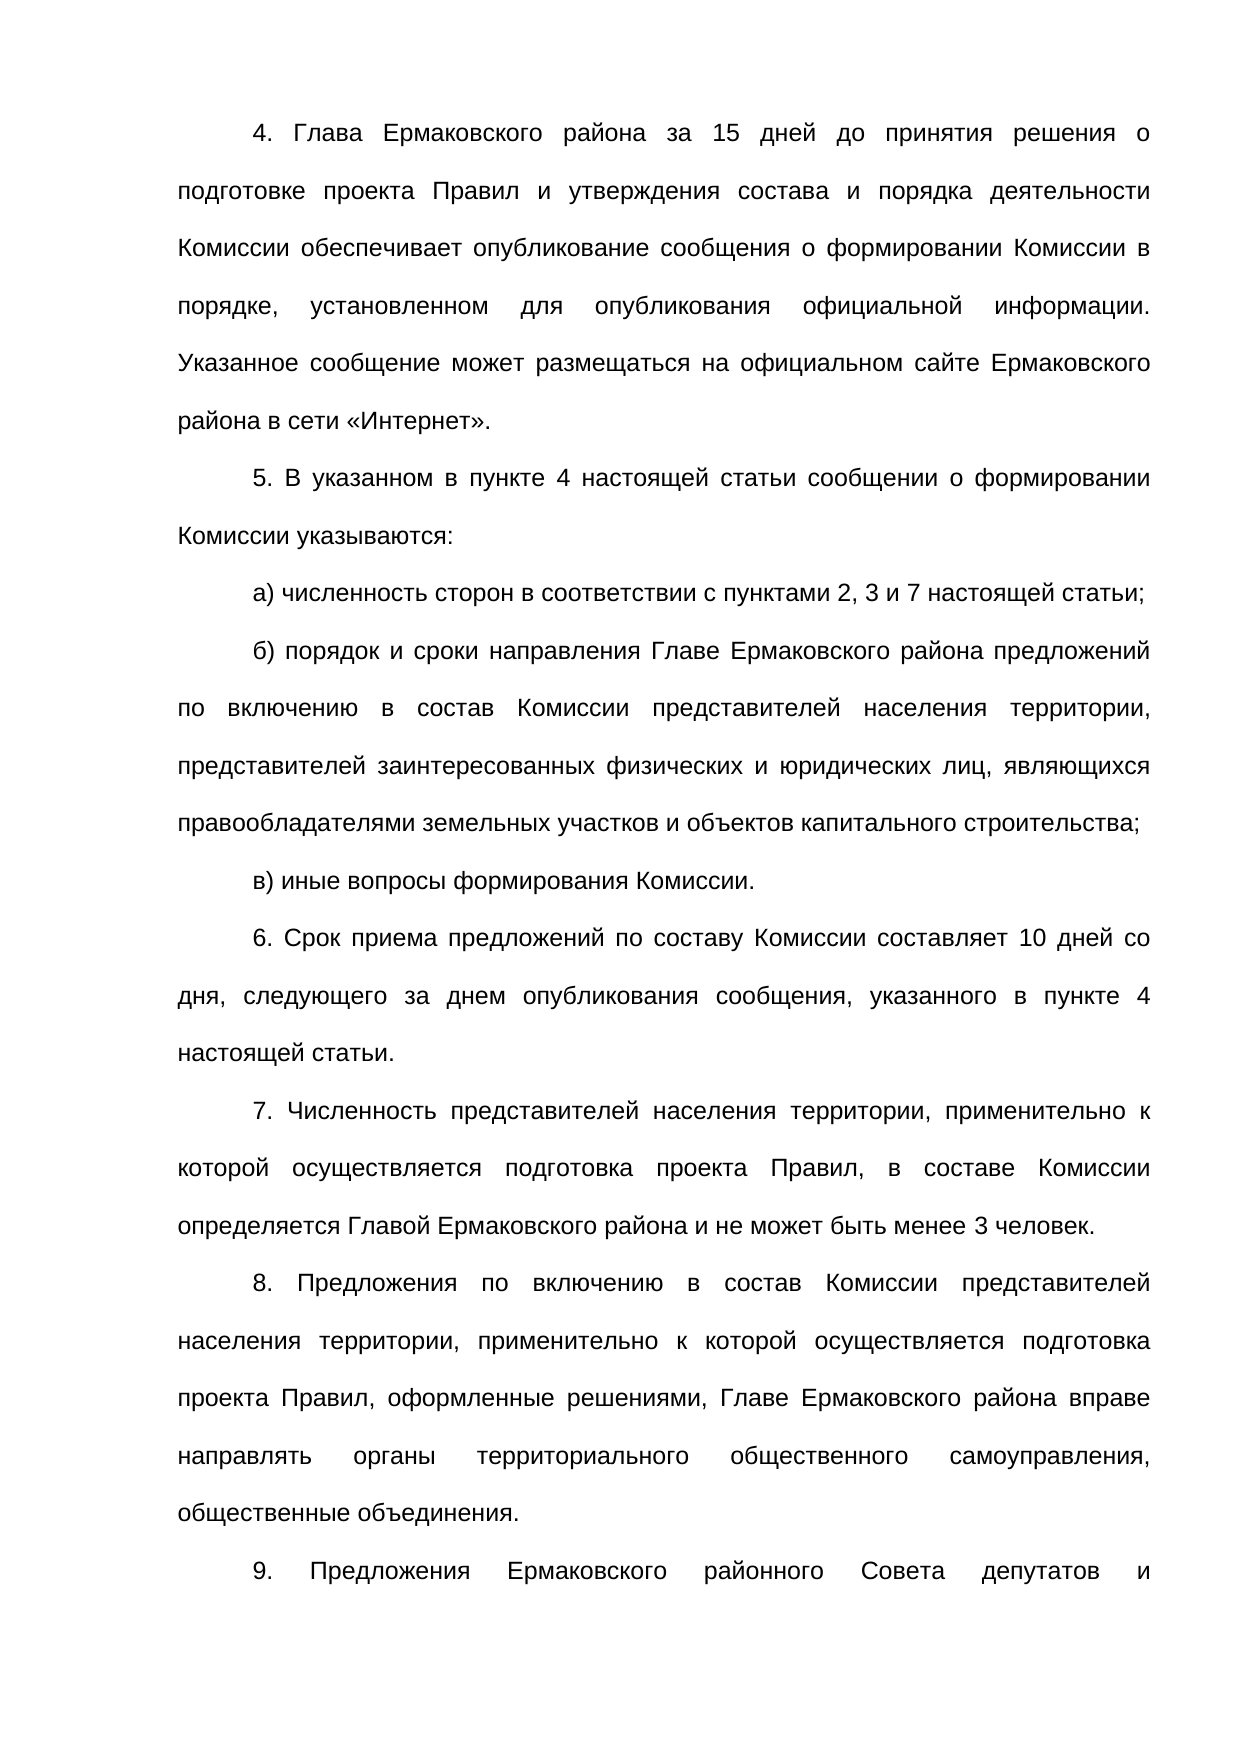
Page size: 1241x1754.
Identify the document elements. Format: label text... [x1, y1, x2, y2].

text 8. Предложения по включению в состав Комиссии представителей населения территории, применительно к которой осуществляется подготовка проекта Правил, оформленные решениями, Главе Ермаковского района вправе направлять органы территориального общественного самоуправления, общественные объединения. [177, 1268, 1152, 1527]
text 4. Глава Ермаковского района за 15 дней до принятия решения о подготовке проекта Правил и утверждения состава и порядка деятельности Комиссии обеспечивает опубликование сообщения о формировании Комиссии в порядке, установленном для опубликования официальной информации. Указанное сообщение может размещаться на официальном сайте Ермаковского района в сети «Интернет». [177, 118, 1152, 434]
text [177, 1556, 1152, 1584]
text б) порядок и сроки направления Главе Ермаковского района предложений по включению в состав Комиссии представителей населения территории, представителей заинтересованных физических и юридических лиц, являющихся правообладателями земельных участков и объектов капитального строительства; [177, 636, 1152, 837]
text а) численность сторон в соответствии с пунктами 2, 3 и 7 настоящей статьи; [177, 578, 1152, 607]
text 6. Срок приема предложений по составу Комиссии составляет 10 дней со дня, следующего за днем опубликования сообщения, указанного в пункте 4 настоящей статьи. [177, 923, 1152, 1067]
text 7. Численность представителей населения территории, применительно к которой осуществляется подготовка проекта Правил, в составе Комиссии определяется Главой Ермаковского района и не может быть менее 3 человек. [177, 1096, 1152, 1239]
text в) иные вопросы формирования Комиссии. [177, 866, 1152, 894]
text 5. В указанном в пункте 4 настоящей статьи сообщении о формировании Комиссии указываются: [177, 463, 1152, 549]
